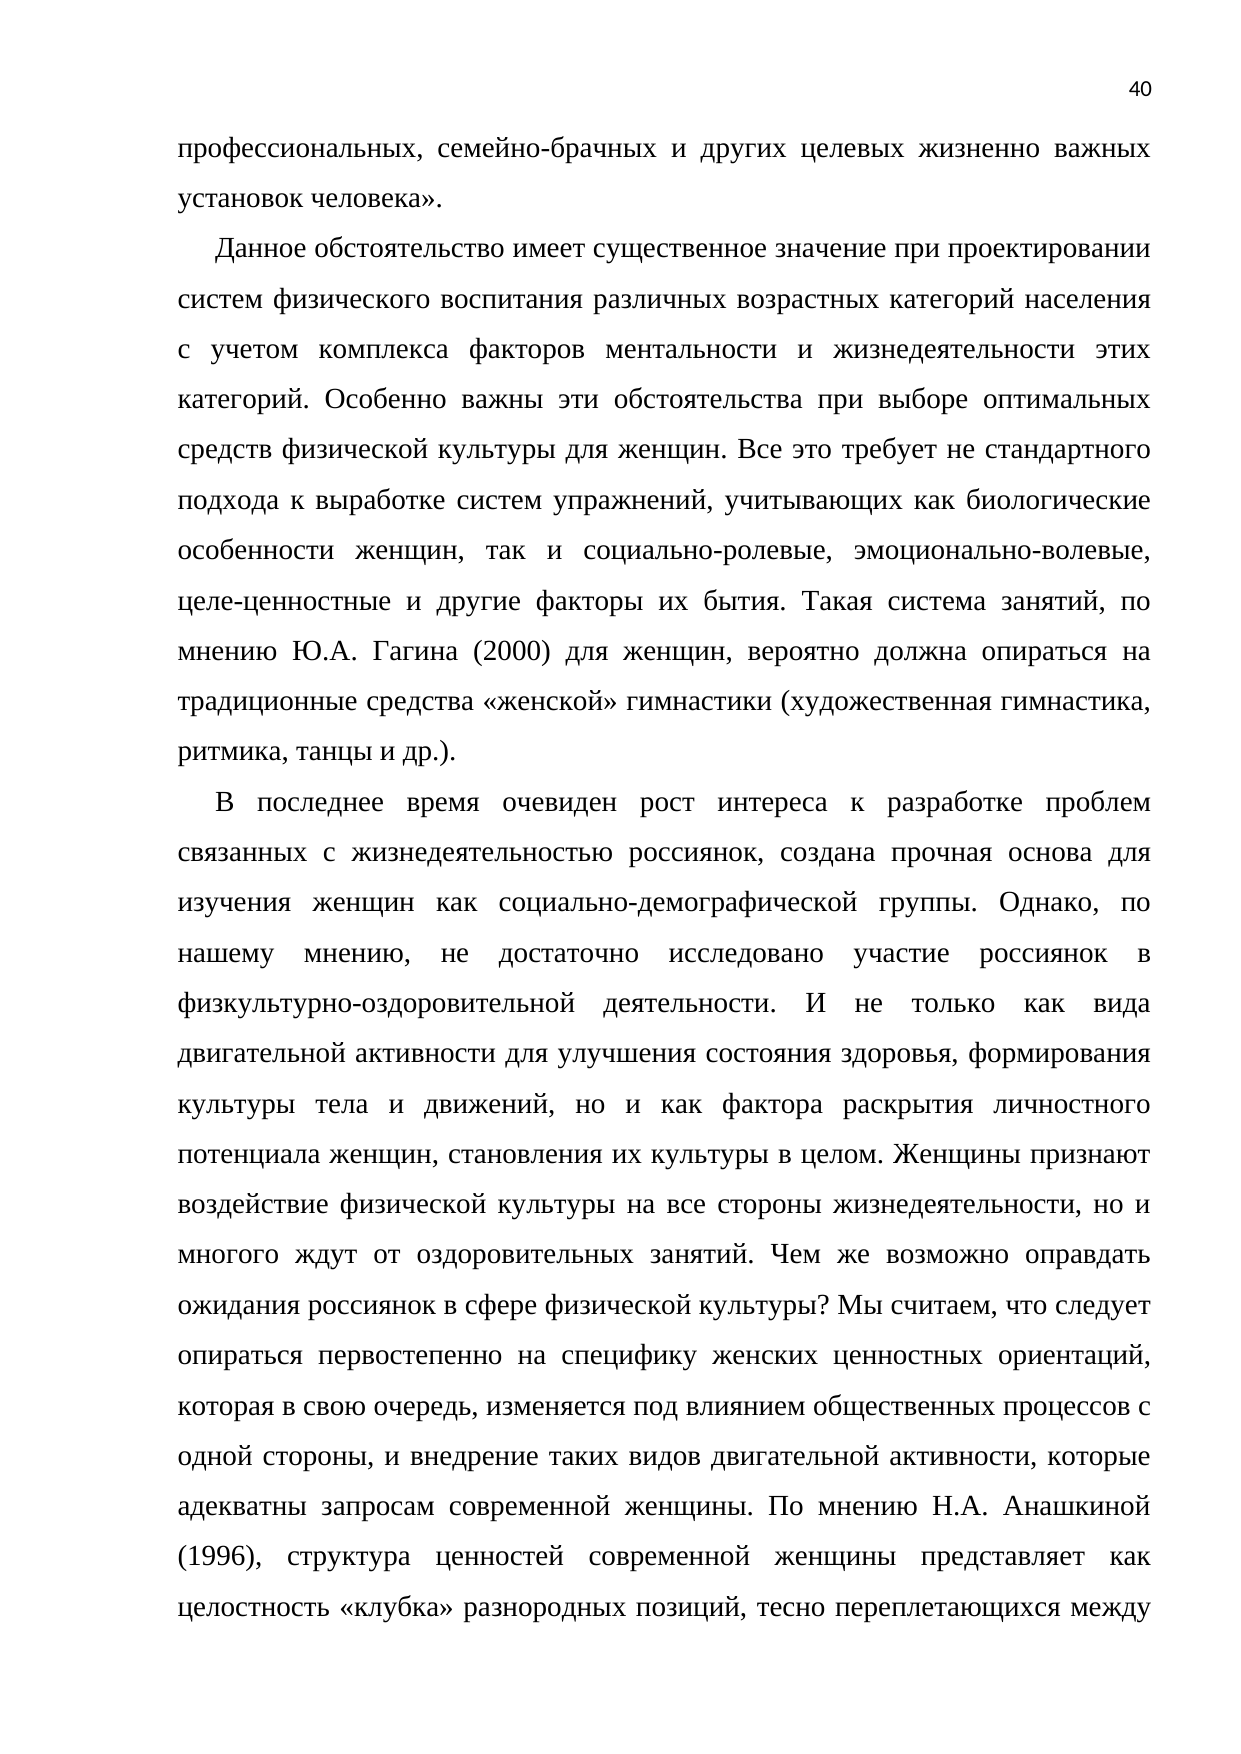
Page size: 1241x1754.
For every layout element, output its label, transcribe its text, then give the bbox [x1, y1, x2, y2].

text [177, 784, 1152, 1622]
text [177, 130, 1152, 214]
text Данное обстоятельство имеет существенное значение при проектировании систем физического воспитания различных возрастных категорий населения с учетом комплекса факторов ментальности и жизнедеятельности этих категорий. Особенно важны эти обстоятельства при выборе оптимальных средств физической культуры для женщин. Все это требует не стандартного подхода к выработке систем упражнений, учитывающих как биологические особенности женщин, так и социально-ролевые, эмоционально-волевые, целе-ценностные и другие факторы их бытия. Такая система занятий, по мнению Ю.А. Гагина (2000) для женщин, вероятно должна опираться на традиционные средства «женской» гимнастики (художественная гимнастика, ритмика, танцы и др.). [177, 230, 1152, 767]
